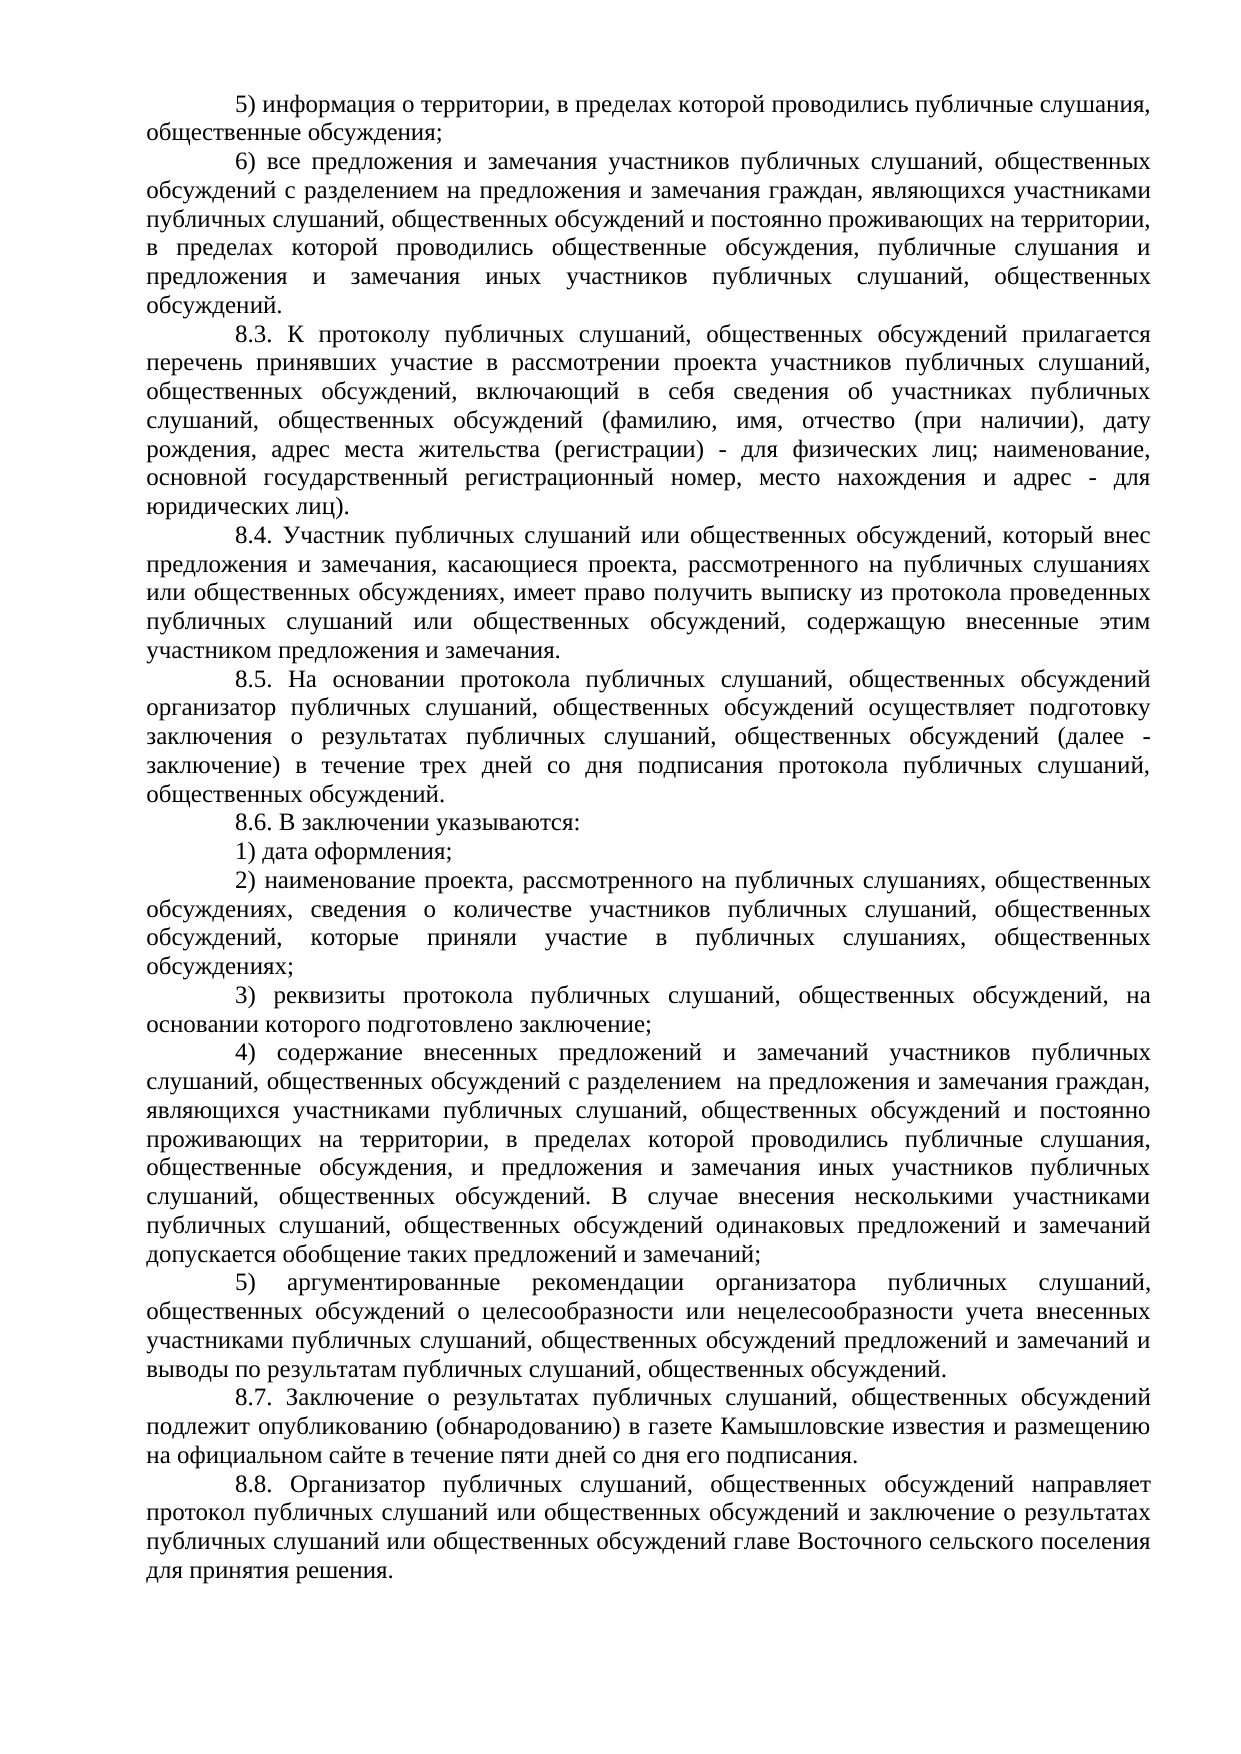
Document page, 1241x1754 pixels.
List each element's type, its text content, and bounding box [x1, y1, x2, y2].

text 8.7. Заключение о результатах публичных слушаний, общественных обсуждений подлежит опубликованию (обнародованию) в газете Камышловские известия и размещению на официальном сайте в течение пяти дней со дня его подписания. [146, 1382, 1152, 1469]
text 8.8. Организатор публичных слушаний, общественных обсуждений направляет протокол публичных слушаний или общественных обсуждений и заключение о результатах публичных слушаний или общественных обсуждений главе Восточного сельского поселения для принятия решения. [146, 1469, 1152, 1584]
text 5) аргументированные рекомендации организатора публичных слушаний, общественных обсуждений о целесообразности или нецелесообразности учета внесенных участниками публичных слушаний, общественных обсуждений предложений и замечаний и выводы по результатам публичных слушаний, общественных обсуждений. [146, 1267, 1152, 1382]
text 4) содержание внесенных предложений и замечаний участников публичных слушаний, общественных обсуждений с разделением на предложения и замечания граждан, являющихся участниками публичных слушаний, общественных обсуждений и постоянно проживающих на территории, в пределах которой проводились публичные слушания, общественные обсуждения, и предложения и замечания иных участников публичных слушаний, общественных обсуждений. В случае внесения несколькими участниками публичных слушаний, общественных обсуждений одинаковых предложений и замечаний допускается обобщение таких предложений и замечаний; [146, 1037, 1152, 1267]
text 3) реквизиты протокола публичных слушаний, общественных обсуждений, на основании которого подготовлено заключение; [146, 980, 1152, 1037]
text 1) дата оформления; [146, 836, 1152, 865]
text 8.6. В заключении указываются: [146, 807, 1152, 836]
text 8.4. Участник публичных слушаний или общественных обсуждений, который внес предложения и замечания, касающиеся проекта, рассмотренного на публичных слушаниях или общественных обсуждениях, имеет право получить выписку из протокола проведенных публичных слушаний или общественных обсуждений, содержащую внесенные этим участником предложения и замечания. [146, 520, 1152, 664]
text 2) наименование проекта, рассмотренного на публичных слушаниях, общественных обсуждениях, сведения о количестве участников публичных слушаний, общественных обсуждений, которые приняли участие в публичных слушаниях, общественных обсуждениях; [146, 865, 1152, 980]
text 6) все предложения и замечания участников публичных слушаний, общественных обсуждений с разделением на предложения и замечания граждан, являющихся участниками публичных слушаний, общественных обсуждений и постоянно проживающих на территории, в пределах которой проводились общественные обсуждения, публичные слушания и предложения и замечания иных участников публичных слушаний, общественных обсуждений. [146, 146, 1152, 319]
text 8.3. К протоколу публичных слушаний, общественных обсуждений прилагается перечень принявших участие в рассмотрении проекта участников публичных слушаний, общественных обсуждений, включающий в себя сведения об участниках публичных слушаний, общественных обсуждений (фамилию, имя, отчество (при наличии), дату рождения, адрес места жительства (регистрации) - для физических лиц; наименование, основной государственный регистрационный номер, место нахождения и адрес - для юридических лиц). [146, 319, 1152, 520]
text 5) информация о территории, в пределах которой проводились публичные слушания, общественные обсуждения; [146, 89, 1152, 146]
text 8.5. На основании протокола публичных слушаний, общественных обсуждений организатор публичных слушаний, общественных обсуждений осуществляет подготовку заключения о результатах публичных слушаний, общественных обсуждений (далее - заключение) в течение трех дней со дня подписания протокола публичных слушаний, общественных обсуждений. [146, 664, 1152, 807]
